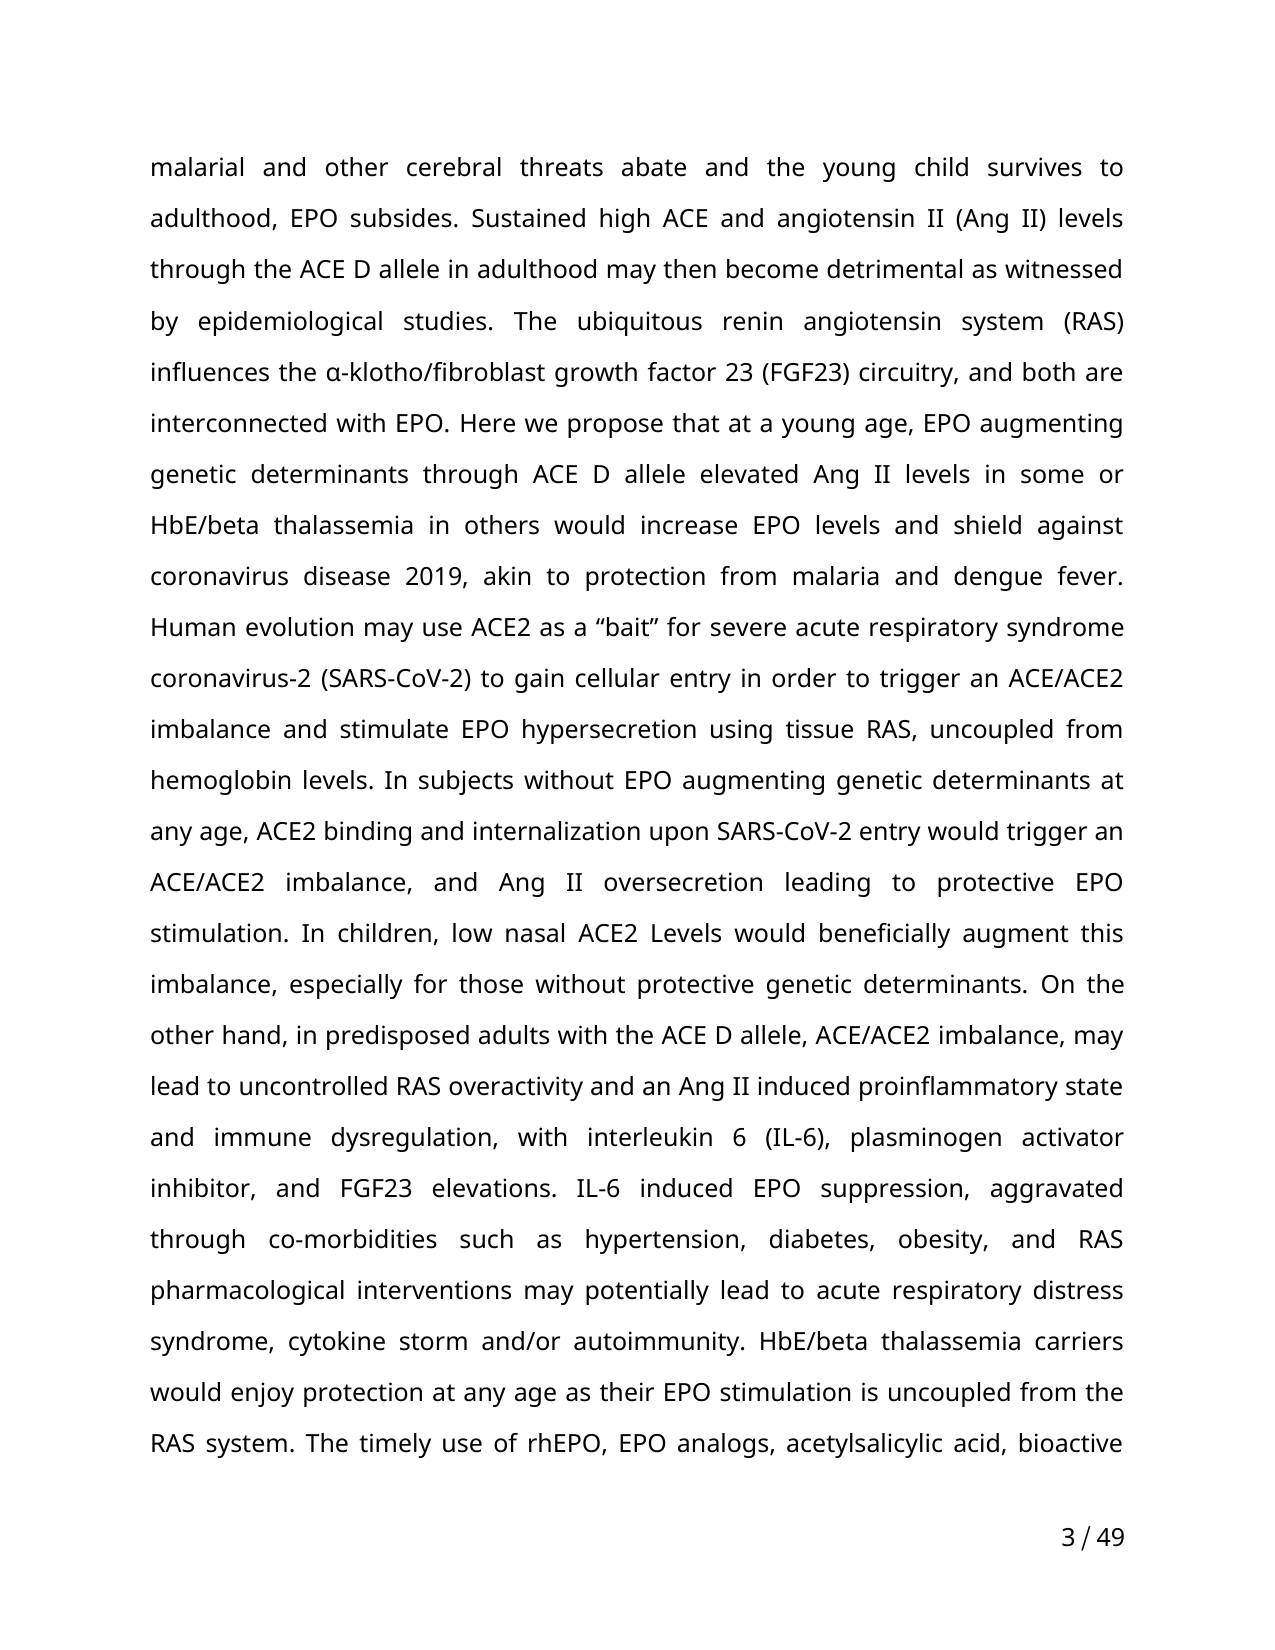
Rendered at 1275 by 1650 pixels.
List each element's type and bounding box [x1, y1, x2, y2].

text [150, 150, 1125, 1460]
